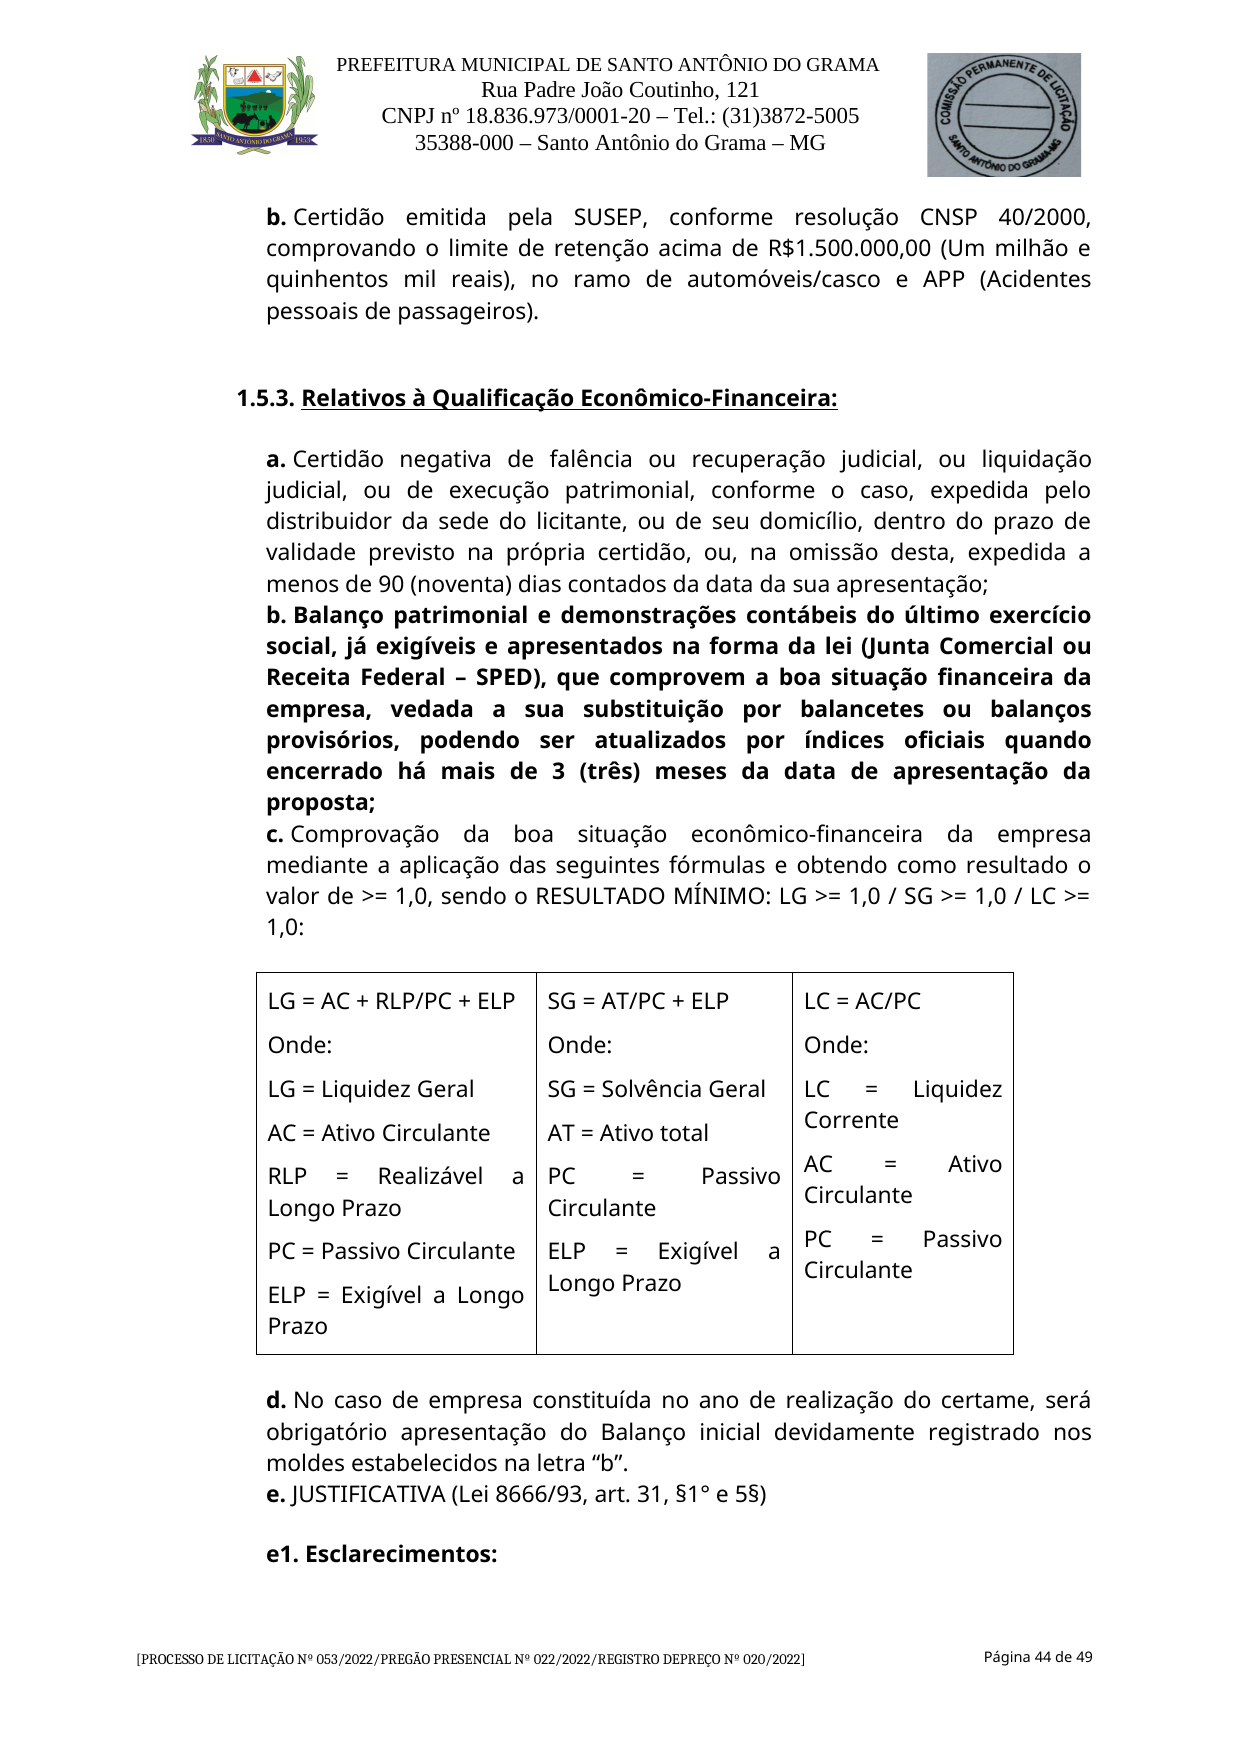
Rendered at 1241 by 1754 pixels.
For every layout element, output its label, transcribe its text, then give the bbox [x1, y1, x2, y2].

picture [927, 53, 1082, 177]
list Certidão emitida pela SUSEP, conforme resolução CNSP 40/2000, comprovando o limite de retenção acima de R$1.500.000,00 (Um milhão e quinhentos mil reais), no ramo de automóveis/casco e APP (Acidentes pessoais de passageiros). [266, 201, 1092, 326]
table_header LG = AC + RLP/PC + ELP Onde: LG = Liquidez Geral AC = Ativo Circulante RLP = Realizável a Longo Prazo PC = Passivo Circulante ELP = Exigível a Longo Prazo [257, 973, 536, 1354]
list e1. Esclarecimentos: [266, 1538, 1092, 1569]
list No caso de empresa constituída no ano de realização do certame, será obrigatório apresentação do Balanço inicial devidamente registrado nos moldes estabelecidos na letra “b”. [266, 1384, 1092, 1478]
list Relativos à Qualificação Econômico-Financeira: [236, 382, 1092, 413]
picture [190, 55, 319, 155]
list JUSTIFICATIVA (Lei 8666/93, art. 31, §1° e 5§) [266, 1478, 1092, 1509]
table_header SG = AT/PC + ELP Onde: SG = Solvência Geral AT = Ativo total PC = Passivo Circulante ELP = Exigível a Longo Prazo [537, 973, 792, 1354]
table_header LC = AC/PC Onde: LC = Liquidez Corrente AC = Ativo Circulante PC = Passivo Circulante [793, 973, 1013, 1354]
list Balanço patrimonial e demonstrações contábeis do último exercício social, já exigíveis e apresentados na forma da lei (Junta Comercial ou Receita Federal – SPED), que comprovem a boa situação financeira da empresa, vedada a sua substituição por balancetes ou balanços provisórios, podendo ser atualizados por índices oficiais quando encerrado há mais de 3 (três) meses da data de apresentação da proposta; [266, 599, 1092, 817]
list Certidão negativa de falência ou recuperação judicial, ou liquidação judicial, ou de execução patrimonial, conforme o caso, expedida pelo distribuidor da sede do licitante, ou de seu domicílio, dentro do prazo de validade previsto na própria certidão, ou, na omissão desta, expedida a menos de 90 (noventa) dias contados da data da sua apresentação; [266, 442, 1092, 599]
list Comprovação da boa situação econômico-financeira da empresa mediante a aplicação das seguintes fórmulas e obtendo como resultado o valor de >= 1,0, sendo o RESULTADO MÍNIMO: LG >= 1,0 / SG >= 1,0 / LC >= 1,0: [266, 817, 1092, 942]
